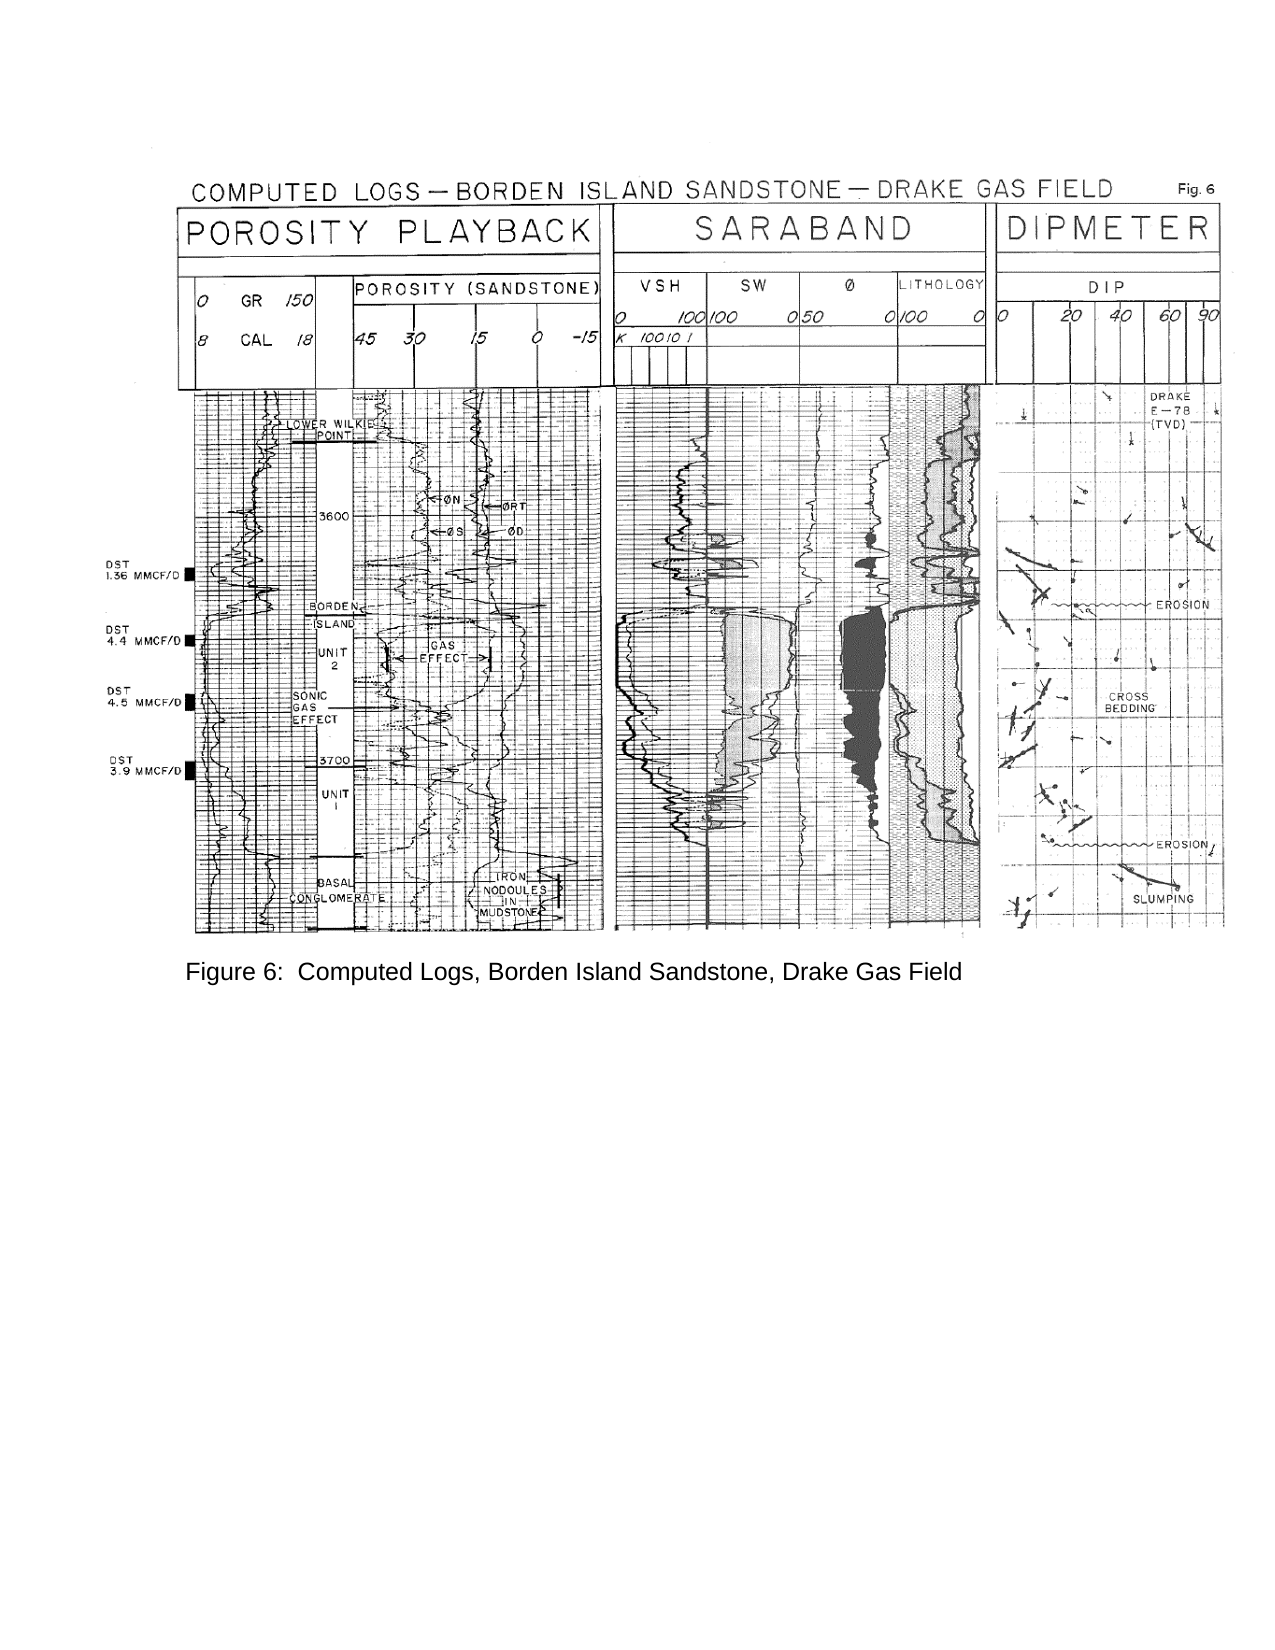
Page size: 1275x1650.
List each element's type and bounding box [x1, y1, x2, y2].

picture [42, 130, 1242, 968]
